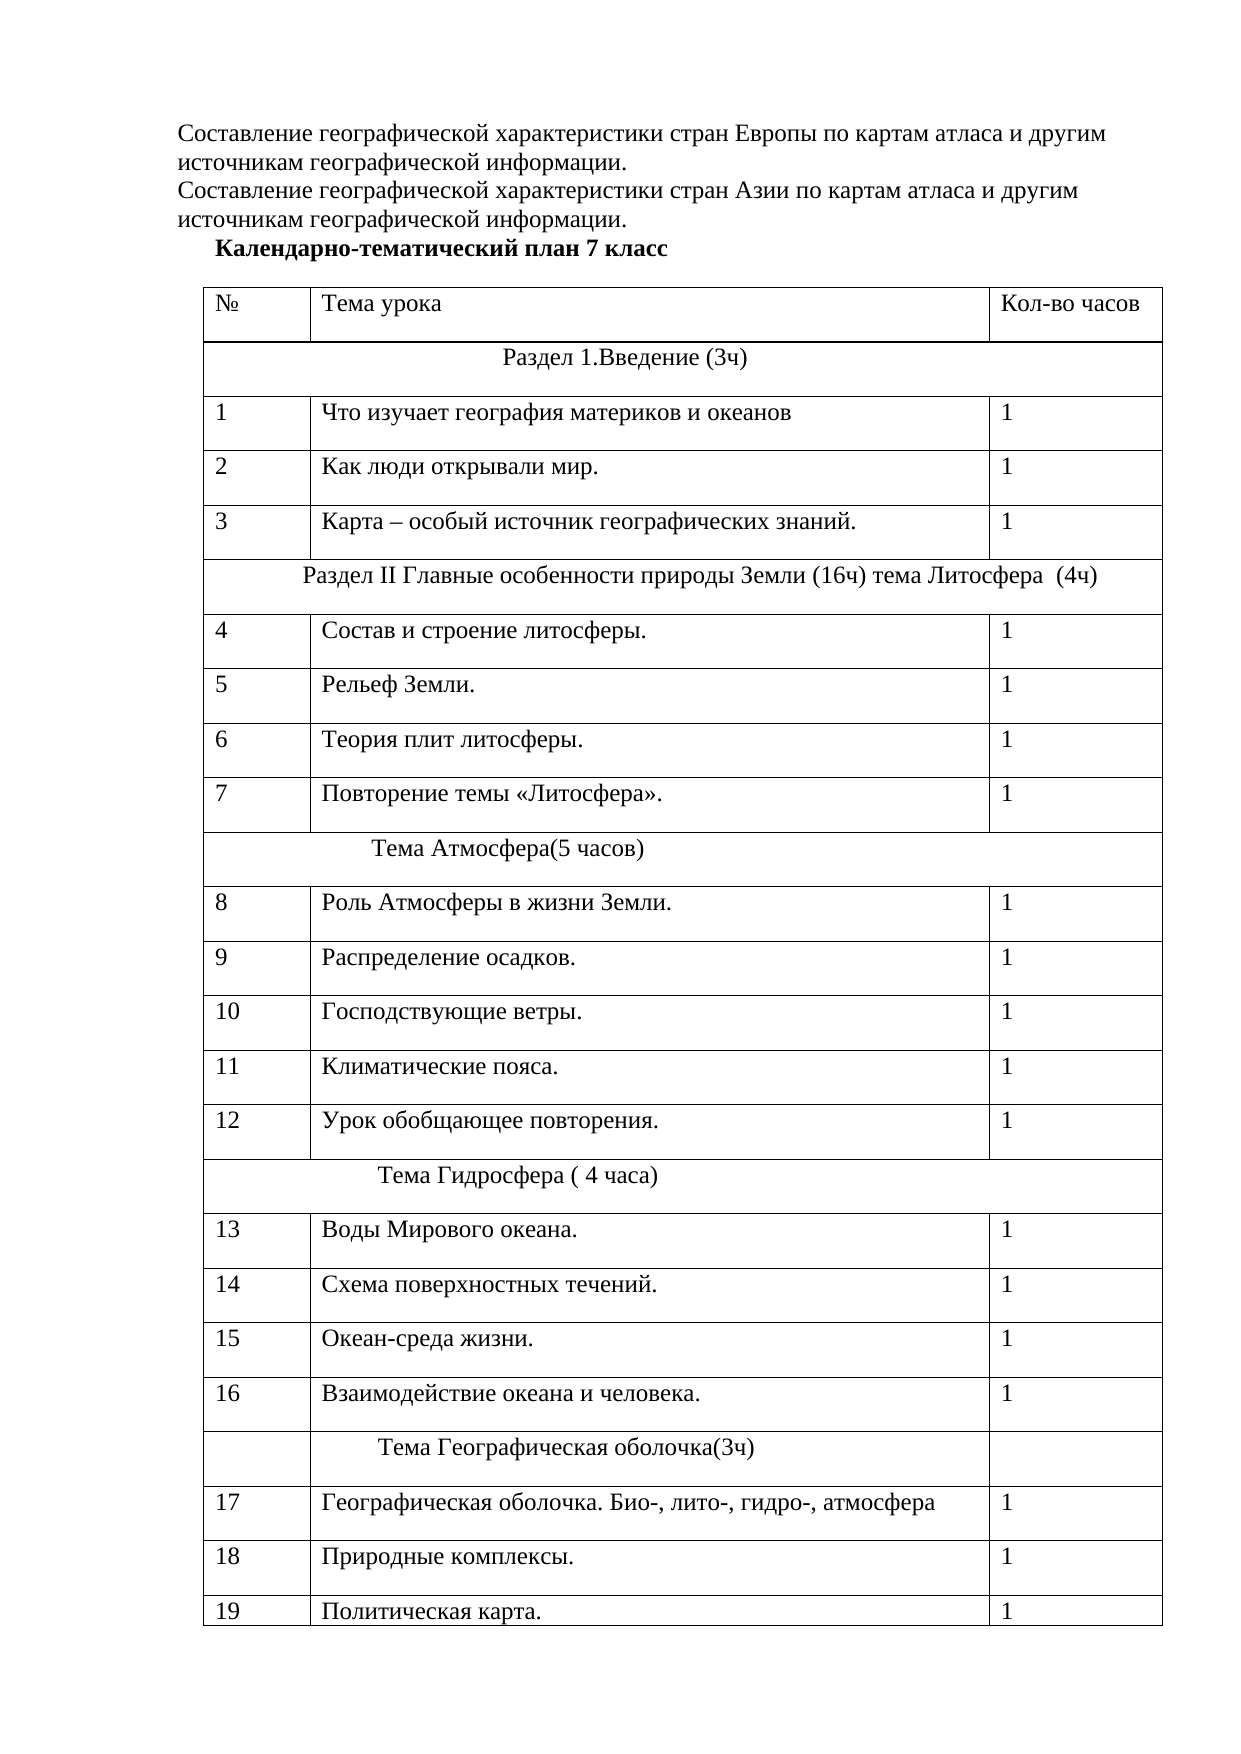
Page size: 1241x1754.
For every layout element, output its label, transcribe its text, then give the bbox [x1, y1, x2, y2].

table_cell 1 [990, 1323, 1162, 1377]
table_cell Воды Мирового океана. [311, 1214, 989, 1268]
table_cell Состав и строение литосферы. [311, 615, 989, 668]
table_cell 1 [990, 397, 1162, 450]
table_cell Географическая оболочка. Био-, лито-, гидро-, атмосфера [311, 1487, 989, 1540]
table_cell Что изучает география материков и океанов [311, 397, 989, 450]
table_cell Повторение темы «Литосфера». [311, 778, 989, 832]
table_cell 1 [990, 887, 1162, 941]
table_cell [990, 1432, 1162, 1486]
table_cell Рельеф Земли. [311, 669, 989, 723]
table_cell 2 [204, 451, 310, 505]
table_cell 1 [990, 1105, 1162, 1159]
table_cell 1 [990, 1487, 1162, 1540]
table_cell 1 [990, 778, 1162, 832]
table_cell 14 [204, 1269, 310, 1322]
table_cell 1 [990, 1378, 1162, 1431]
table_cell Роль Атмосферы в жизни Земли. [311, 887, 989, 941]
table_cell 5 [204, 669, 310, 723]
table_cell [204, 1432, 310, 1486]
table_cell 1 [990, 724, 1162, 777]
table_cell 7 [204, 778, 310, 832]
table_cell 6 [204, 724, 310, 777]
table_cell 19 [204, 1596, 310, 1625]
table_cell Тема Географическая оболочка(3ч) [311, 1432, 989, 1486]
table_cell 11 [204, 1051, 310, 1104]
table_cell 1 [204, 397, 310, 450]
table_cell Теория плит литосферы. [311, 724, 989, 777]
table_cell Схема поверхностных течений. [311, 1269, 989, 1322]
table_cell Тема Атмосфера(5 часов) [204, 833, 1162, 886]
table_header Кол-во часов [990, 288, 1162, 341]
table_cell 18 [204, 1541, 310, 1595]
table_cell 15 [204, 1323, 310, 1377]
table_cell 1 [990, 1051, 1162, 1104]
table_cell 16 [204, 1378, 310, 1431]
table_cell 1 [990, 1214, 1162, 1268]
table_cell Как люди открывали мир. [311, 451, 989, 505]
table_cell 17 [204, 1487, 310, 1540]
table_cell 1 [990, 942, 1162, 995]
table_cell 1 [990, 1269, 1162, 1322]
table_cell 1 [990, 669, 1162, 723]
table_cell 1 [990, 996, 1162, 1050]
table_cell Распределение осадков. [311, 942, 989, 995]
table_cell Раздел 1.Введение (3ч) [204, 343, 1162, 396]
table_cell 10 [204, 996, 310, 1050]
table_cell Раздел II Главные особенности природы Земли (16ч) тема Литосфера (4ч) [204, 560, 1162, 614]
table_cell Природные комплексы. [311, 1541, 989, 1595]
table_cell 9 [204, 942, 310, 995]
table_header Тема урока [311, 288, 989, 341]
table_cell Карта – особый источник географических знаний. [311, 506, 989, 559]
table_header № [204, 288, 310, 341]
table_cell 4 [204, 615, 310, 668]
table_cell Климатические пояса. [311, 1051, 989, 1104]
table_cell 1 [990, 615, 1162, 668]
table_cell 1 [990, 506, 1162, 559]
table_cell 1 [990, 451, 1162, 505]
table_cell Океан-среда жизни. [311, 1323, 989, 1377]
text Составление географической характеристики стран Азии по картам атласа и другим источникам географической информации. [177, 176, 1152, 233]
table_cell Взаимодействие океана и человека. [311, 1378, 989, 1431]
table_cell 3 [204, 506, 310, 559]
text Составление географической характеристики стран Европы по картам атласа и другим источникам географической информации. [177, 118, 1152, 176]
table_cell Политическая карта. [311, 1596, 989, 1625]
table_cell 1 [990, 1541, 1162, 1595]
table_cell 1 [990, 1596, 1162, 1625]
table_cell 12 [204, 1105, 310, 1159]
text Календарно-тематический план 7 класс [215, 233, 1152, 262]
table_cell Тема Гидросфера ( 4 часа) [204, 1160, 1162, 1213]
table_cell 8 [204, 887, 310, 941]
table_cell Господствующие ветры. [311, 996, 989, 1050]
table_cell Урок обобщающее повторения. [311, 1105, 989, 1159]
table_cell 13 [204, 1214, 310, 1268]
